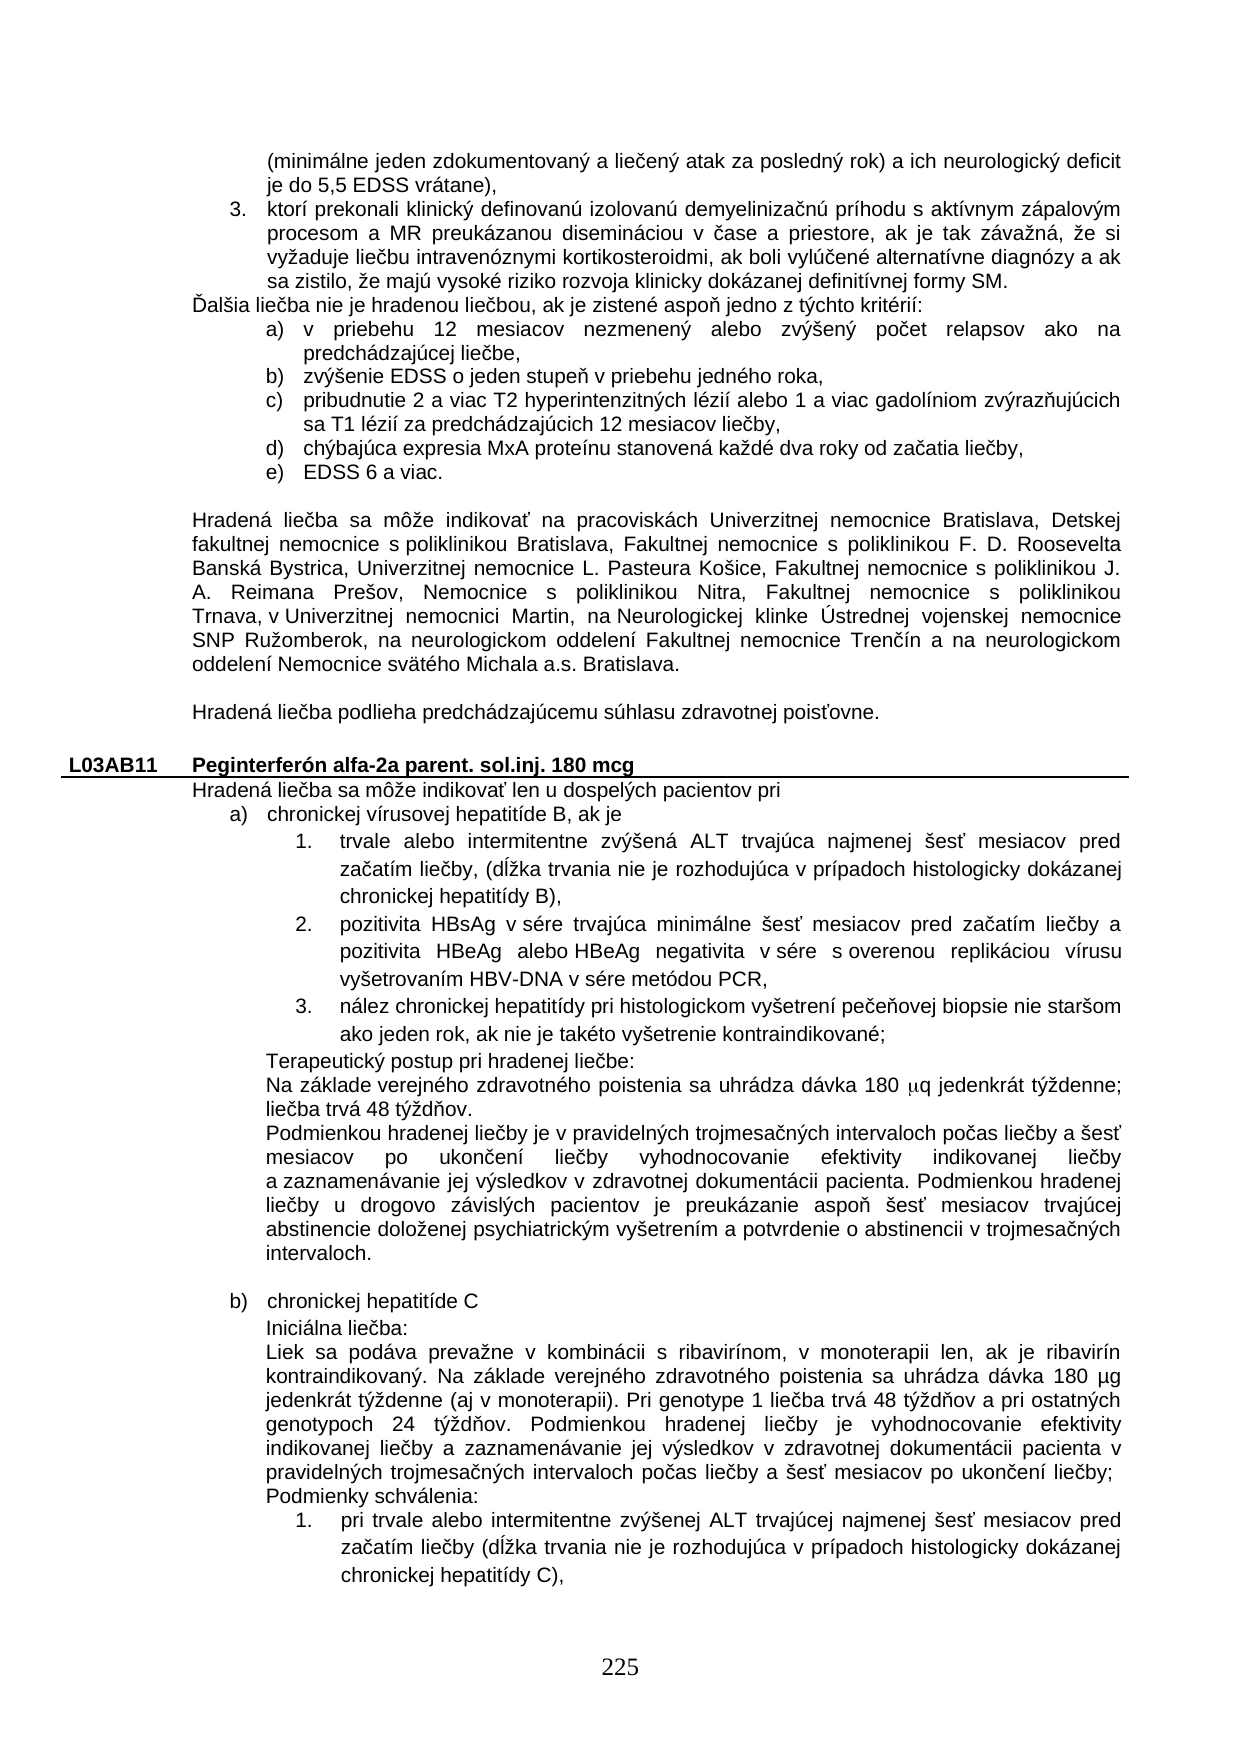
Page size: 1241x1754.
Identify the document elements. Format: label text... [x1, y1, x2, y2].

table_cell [185, 148, 1129, 748]
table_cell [185, 778, 1129, 1591]
table_cell Peginterferón alfa-2a parent. sol.inj. 180 mcg [185, 748, 1129, 776]
table_cell L03AB11 [61, 748, 184, 776]
